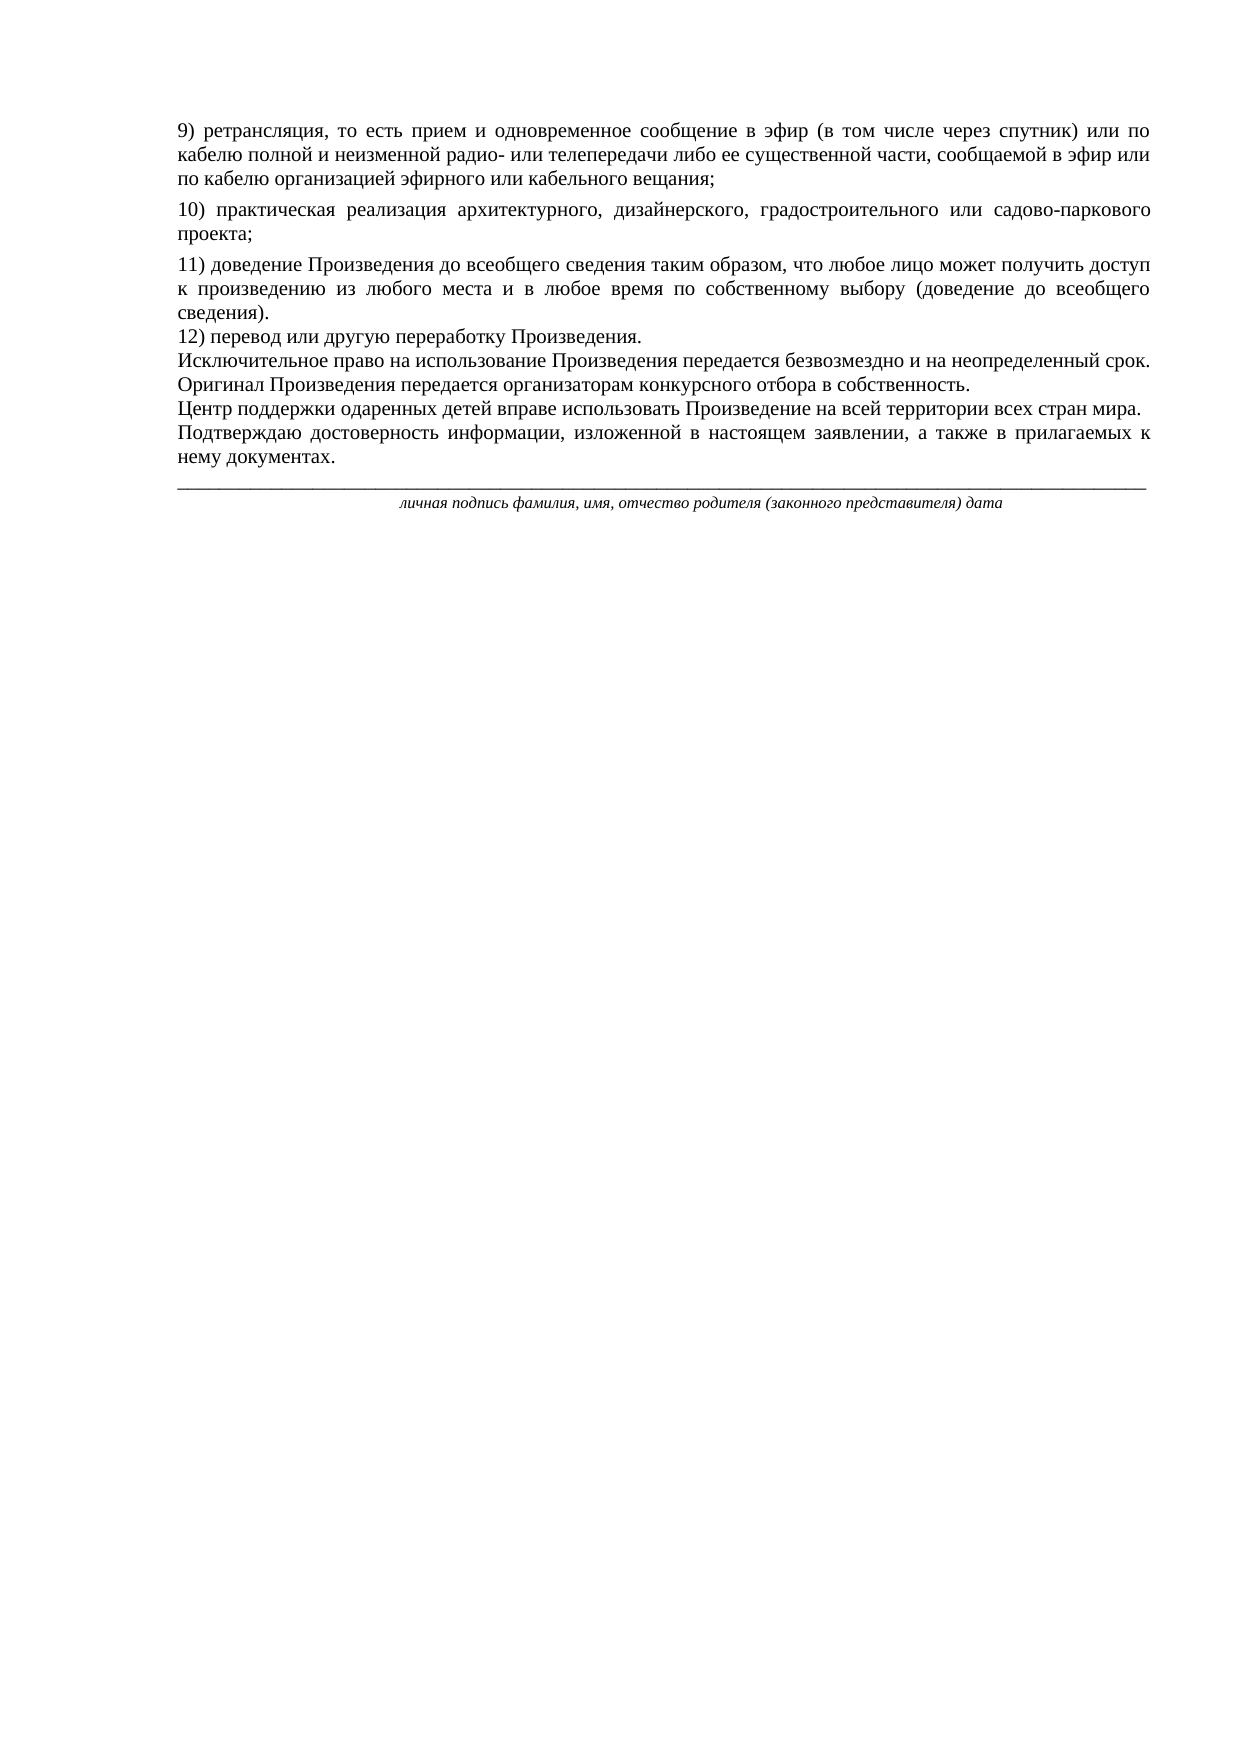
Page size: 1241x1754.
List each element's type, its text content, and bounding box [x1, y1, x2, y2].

text 11) доведение Произведения до всеобщего сведения таким образом, что любое лицо может получить доступ к произведению из любого места и в любое время по собственному выбору (доведение до всеобщего сведения). [177, 252, 1152, 324]
text _____________________________________________________________________________________________ [177, 468, 1152, 492]
text Центр поддержки одаренных детей вправе использовать Произведение на всей территории всех стран мира. [177, 396, 1152, 420]
text 12) перевод или другую переработку Произведения. [177, 324, 1152, 348]
text Оригинал Произведения передается организаторам конкурсного отбора в собственность. [177, 372, 1152, 396]
text Подтверждаю достоверность информации, изложенной в настоящем заявлении, а также в прилагаемых к нему документах. [177, 420, 1152, 468]
text Исключительное право на использование Произведения передается безвозмездно и на неопределенный срок. [177, 348, 1152, 372]
text 9) ретрансляция, то есть прием и одновременное сообщение в эфир (в том числе через спутник) или по кабелю полной и неизменной радио- или телепередачи либо ее существенной части, сообщаемой в эфир или по кабелю организацией эфирного или кабельного вещания; [177, 118, 1152, 190]
text личная подпись фамилия, имя, отчество родителя (законного представителя) дата [177, 492, 1152, 512]
text 10) практическая реализация архитектурного, дизайнерского, градостроительного или садово-паркового проекта; [177, 197, 1152, 245]
